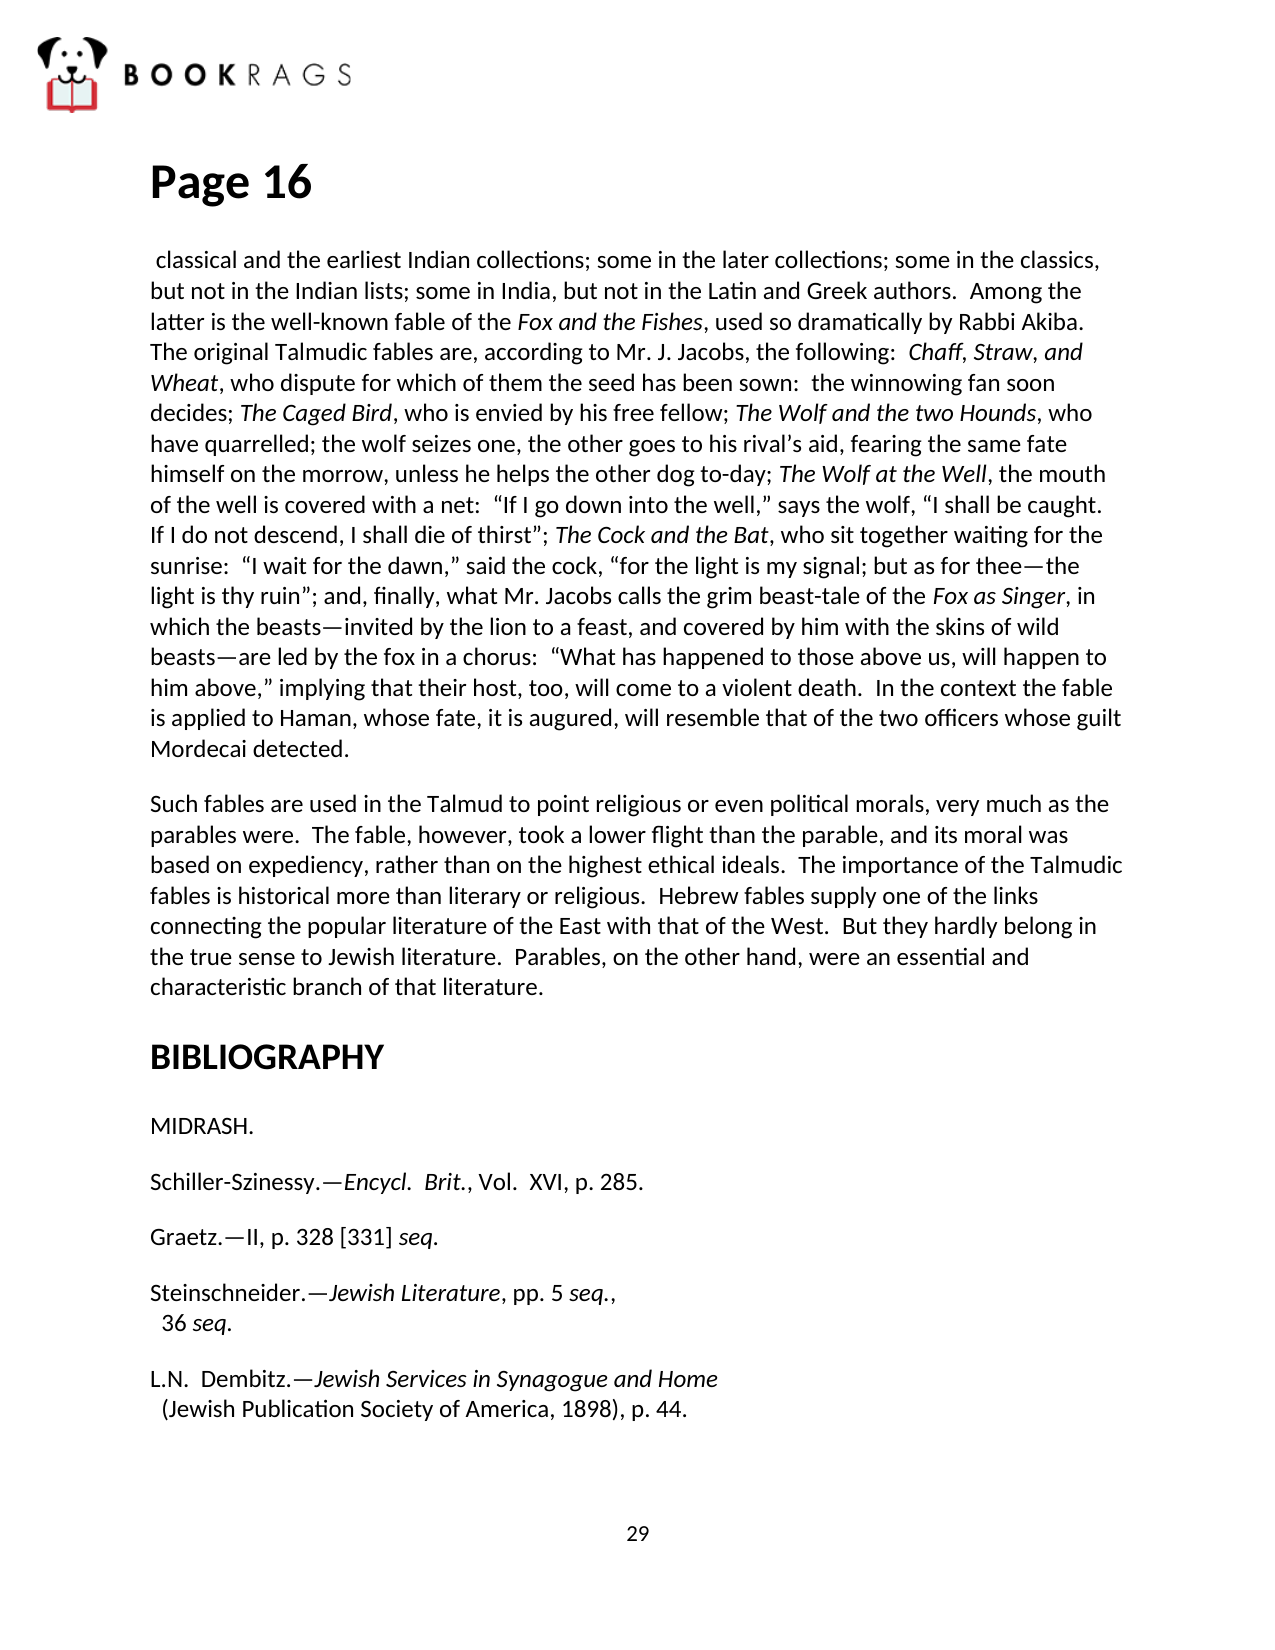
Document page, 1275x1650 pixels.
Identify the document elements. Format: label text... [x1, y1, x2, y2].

text classical and the earliest Indian collections; some in the later collections; some in the classics, but not in the Indian lists; some in India, but not in the Latin and Greek authors. Among the latter is the well-known fable of the Fox and the Fishes, used so dramatically by Rabbi Akiba. The original Talmudic fables are, according to Mr. J. Jacobs, the following: Chaff, Straw, and Wheat, who dispute for which of them the seed has been sown: the winnowing fan soon decides; The Caged Bird, who is envied by his free fellow; The Wolf and the two Hounds, who have quarrelled; the wolf seizes one, the other goes to his rival’s aid, fearing the same fate himself on the morrow, unless he helps the other dog to-day; The Wolf at the Well, the mouth of the well is covered with a net: “If I go down into the well,” says the wolf, “I shall be caught. If I do not descend, I shall die of thirst”; The Cock and the Bat, who sit together waiting for the sunrise: “I wait for the dawn,” said the cock, “for the light is my signal; but as for thee—­the light is thy ruin”; and, finally, what Mr. Jacobs calls the grim beast-tale of the Fox as Singer, in which the beasts—­invited by the lion to a feast, and covered by him with the skins of wild beasts—­are led by the fox in a chorus: “What has happened to those above us, will happen to him above,” implying that their host, too, will come to a violent death. In the context the fable is applied to Haman, whose fate, it is augured, will resemble that of the two officers whose guilt Mordecai detected. [150, 244, 1125, 763]
text L.N. Dembitz.—­Jewish Services in Synagogue and Home (Jewish Publication Society of America, 1898), p. 44. [150, 1363, 1125, 1424]
text MIDRASH. [150, 1110, 1125, 1141]
text Such fables are used in the Talmud to point religious or even political morals, very much as the parables were. The fable, however, took a lower flight than the parable, and its moral was based on expediency, rather than on the highest ethical ideals. The importance of the Talmudic fables is historical more than literary or religious. Hebrew fables supply one of the links connecting the popular literature of the East with that of the West. But they hardly belong in the true sense to Jewish literature. Parables, on the other hand, were an essential and characteristic branch of that literature. [150, 788, 1125, 1002]
text Schiller-Szinessy.—­Encycl. Brit., Vol. XVI, p. 285. [150, 1166, 1125, 1196]
text BIBLIOGRAPHY [150, 1033, 1125, 1079]
text Graetz.—­II, p. 328 [331] seq. [150, 1221, 1125, 1252]
text Page 16 [150, 150, 1125, 211]
picture [37, 37, 351, 113]
text Steinschneider.—­Jewish Literature, pp. 5 seq., 36 seq. [150, 1277, 1125, 1338]
